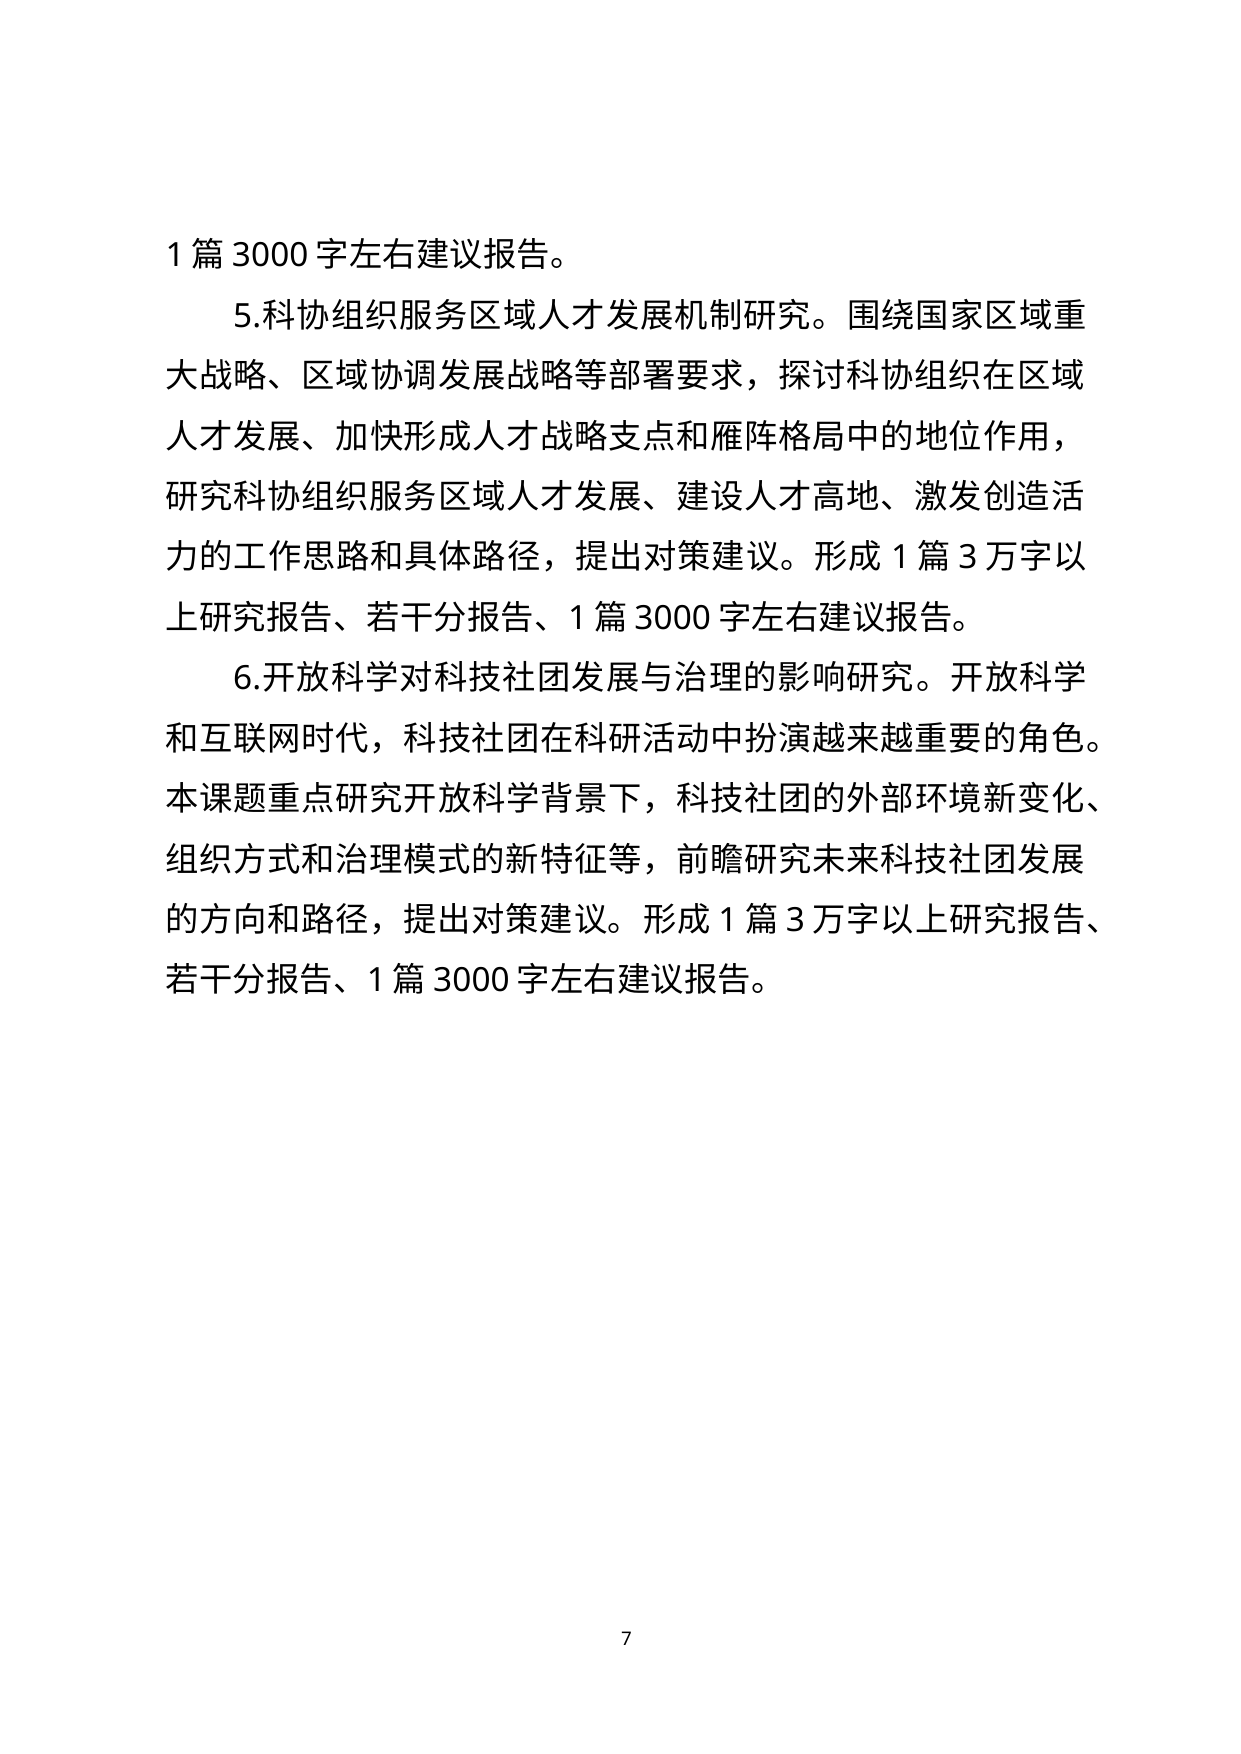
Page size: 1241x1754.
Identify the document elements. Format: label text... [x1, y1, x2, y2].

text 5.科协组织服务区域人才发展机制研究。围绕国家区域重大战略、区域协调发展战略等部署要求，探讨科协组织在区域人才发展、加快形成人才战略支点和雁阵格局中的地位作用，研究科协组织服务区域人才发展、建设人才高地、激发创造活力的工作思路和具体路径，提出对策建议。形成1篇3万字以上研究报告、若干分报告、1篇3000字左右建议报告。 [165, 279, 1087, 641]
text 6.开放科学对科技社团发展与治理的影响研究。开放科学和互联网时代，科技社团在科研活动中扮演越来越重要的角色。本课题重点研究开放科学背景下，科技社团的外部环境新变化、组织方式和治理模式的新特征等，前瞻研究未来科技社团发展的方向和路径，提出对策建议。形成1篇3万字以上研究报告、若干分报告、1篇3000字左右建议报告。 [165, 641, 1087, 1004]
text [165, 218, 1087, 279]
